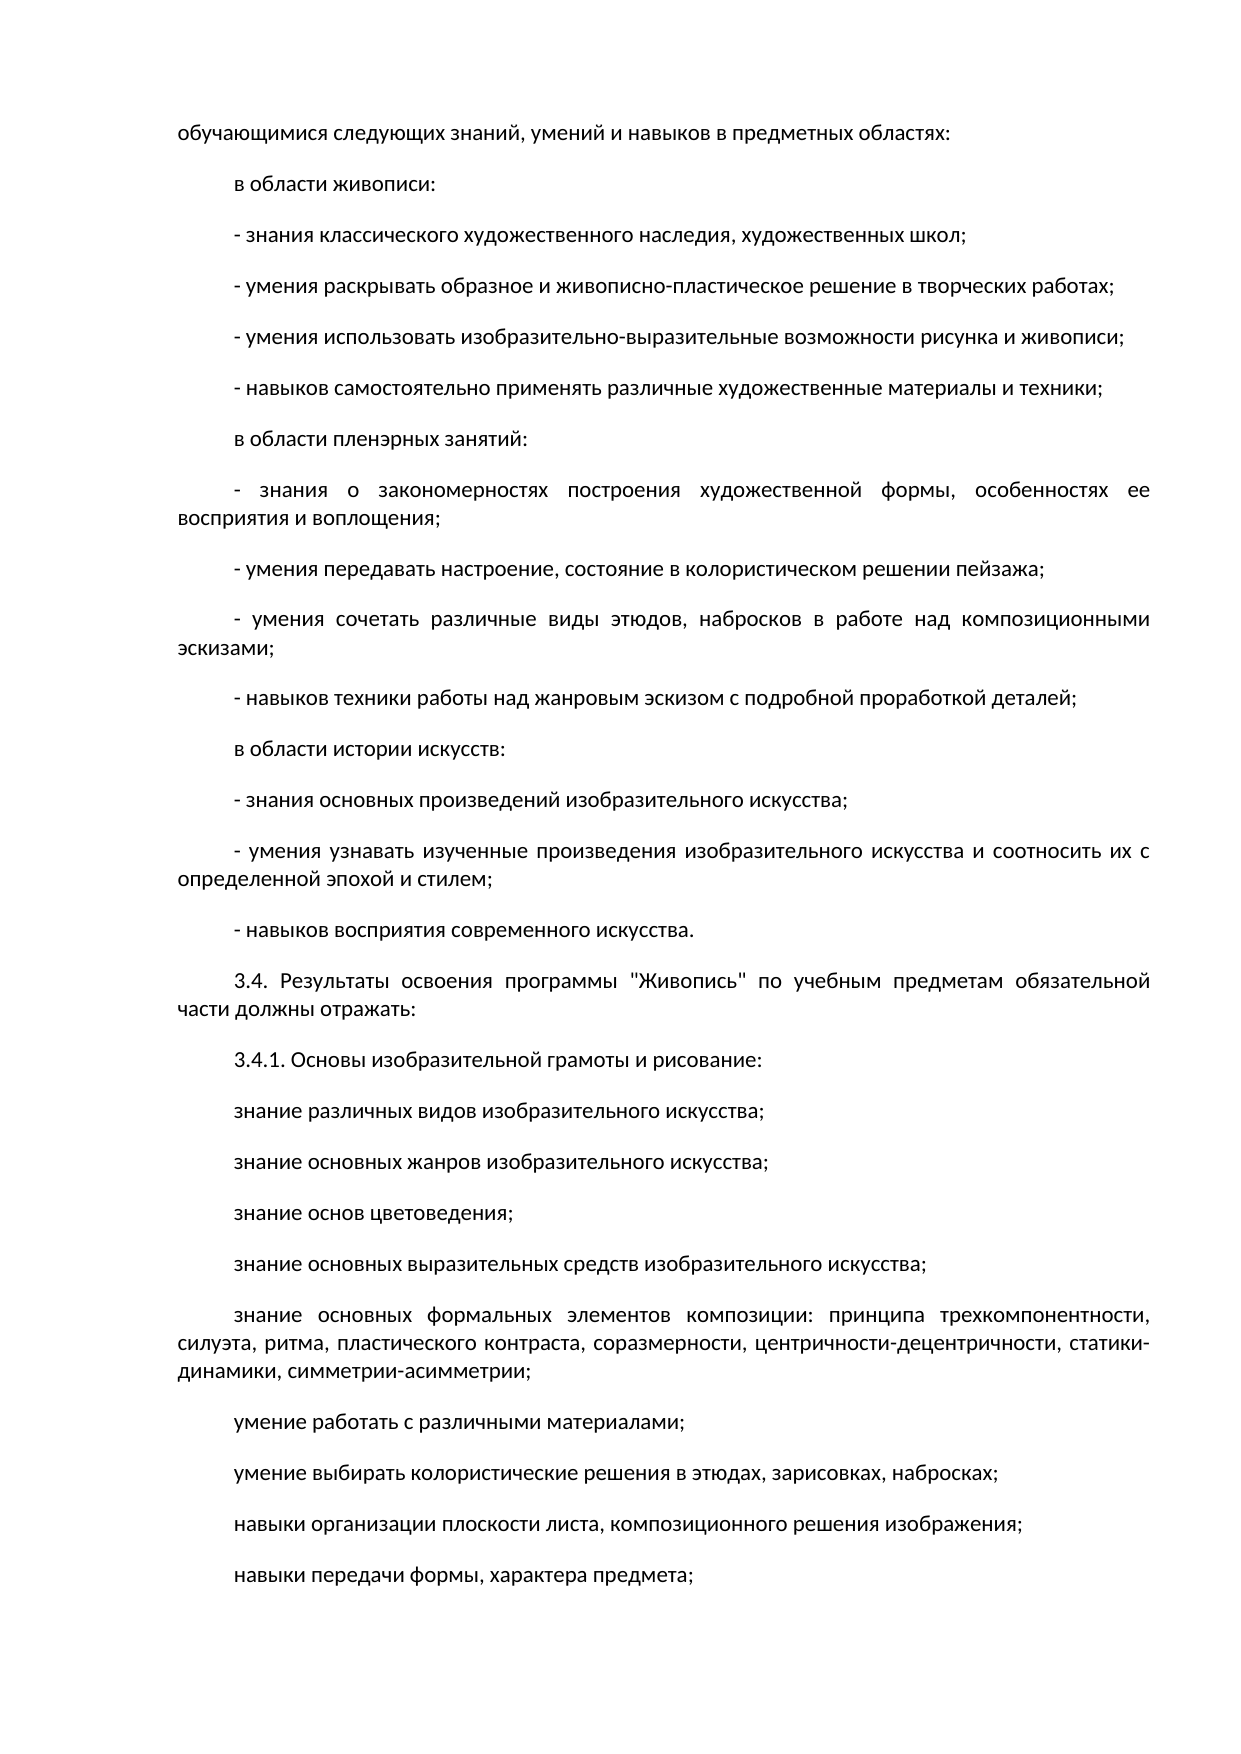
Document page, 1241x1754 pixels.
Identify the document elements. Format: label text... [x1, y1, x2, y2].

text в области истории искусств: [177, 734, 1152, 762]
text умение выбирать колористические решения в этюдах, зарисовках, набросках; [177, 1458, 1152, 1486]
text знание различных видов изобразительного искусства; [177, 1096, 1152, 1124]
text навыки передачи формы, характера предмета; [177, 1560, 1152, 1588]
text - умения использовать изобразительно-выразительные возможности рисунка и живописи; [177, 322, 1152, 350]
text - знания о закономерностях построения художественной формы, особенностях ее восприятия и воплощения; [177, 475, 1152, 531]
text навыки организации плоскости листа, композиционного решения изображения; [177, 1509, 1152, 1537]
text - навыков техники работы над жанровым эскизом с подробной проработкой деталей; [177, 683, 1152, 712]
text 3.4.1. Основы изобразительной грамоты и рисование: [177, 1045, 1152, 1073]
text знание основных выразительных средств изобразительного искусства; [177, 1249, 1152, 1277]
text в области живописи: [177, 169, 1152, 197]
text - умения раскрывать образное и живописно-пластическое решение в творческих работах; [177, 271, 1152, 299]
text - навыков самостоятельно применять различные художественные материалы и техники; [177, 373, 1152, 401]
text - навыков восприятия современного искусства. [177, 915, 1152, 943]
text - умения узнавать изученные произведения изобразительного искусства и соотносить их с определенной эпохой и стилем; [177, 836, 1152, 892]
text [177, 118, 1152, 146]
text знание основ цветоведения; [177, 1198, 1152, 1226]
text - умения сочетать различные виды этюдов, набросков в работе над композиционными эскизами; [177, 604, 1152, 661]
text 3.4. Результаты освоения программы "Живопись" по учебным предметам обязательной части должны отражать: [177, 966, 1152, 1022]
text знание основных формальных элементов композиции: принципа трехкомпонентности, силуэта, ритма, пластического контраста, соразмерности, центричности-децентричности, статики-динамики, симметрии-асимметрии; [177, 1300, 1152, 1384]
text знание основных жанров изобразительного искусства; [177, 1147, 1152, 1175]
text умение работать с различными материалами; [177, 1407, 1152, 1435]
text - умения передавать настроение, состояние в колористическом решении пейзажа; [177, 554, 1152, 582]
text в области пленэрных занятий: [177, 424, 1152, 452]
text - знания классического художественного наследия, художественных школ; [177, 220, 1152, 248]
text - знания основных произведений изобразительного искусства; [177, 785, 1152, 813]
